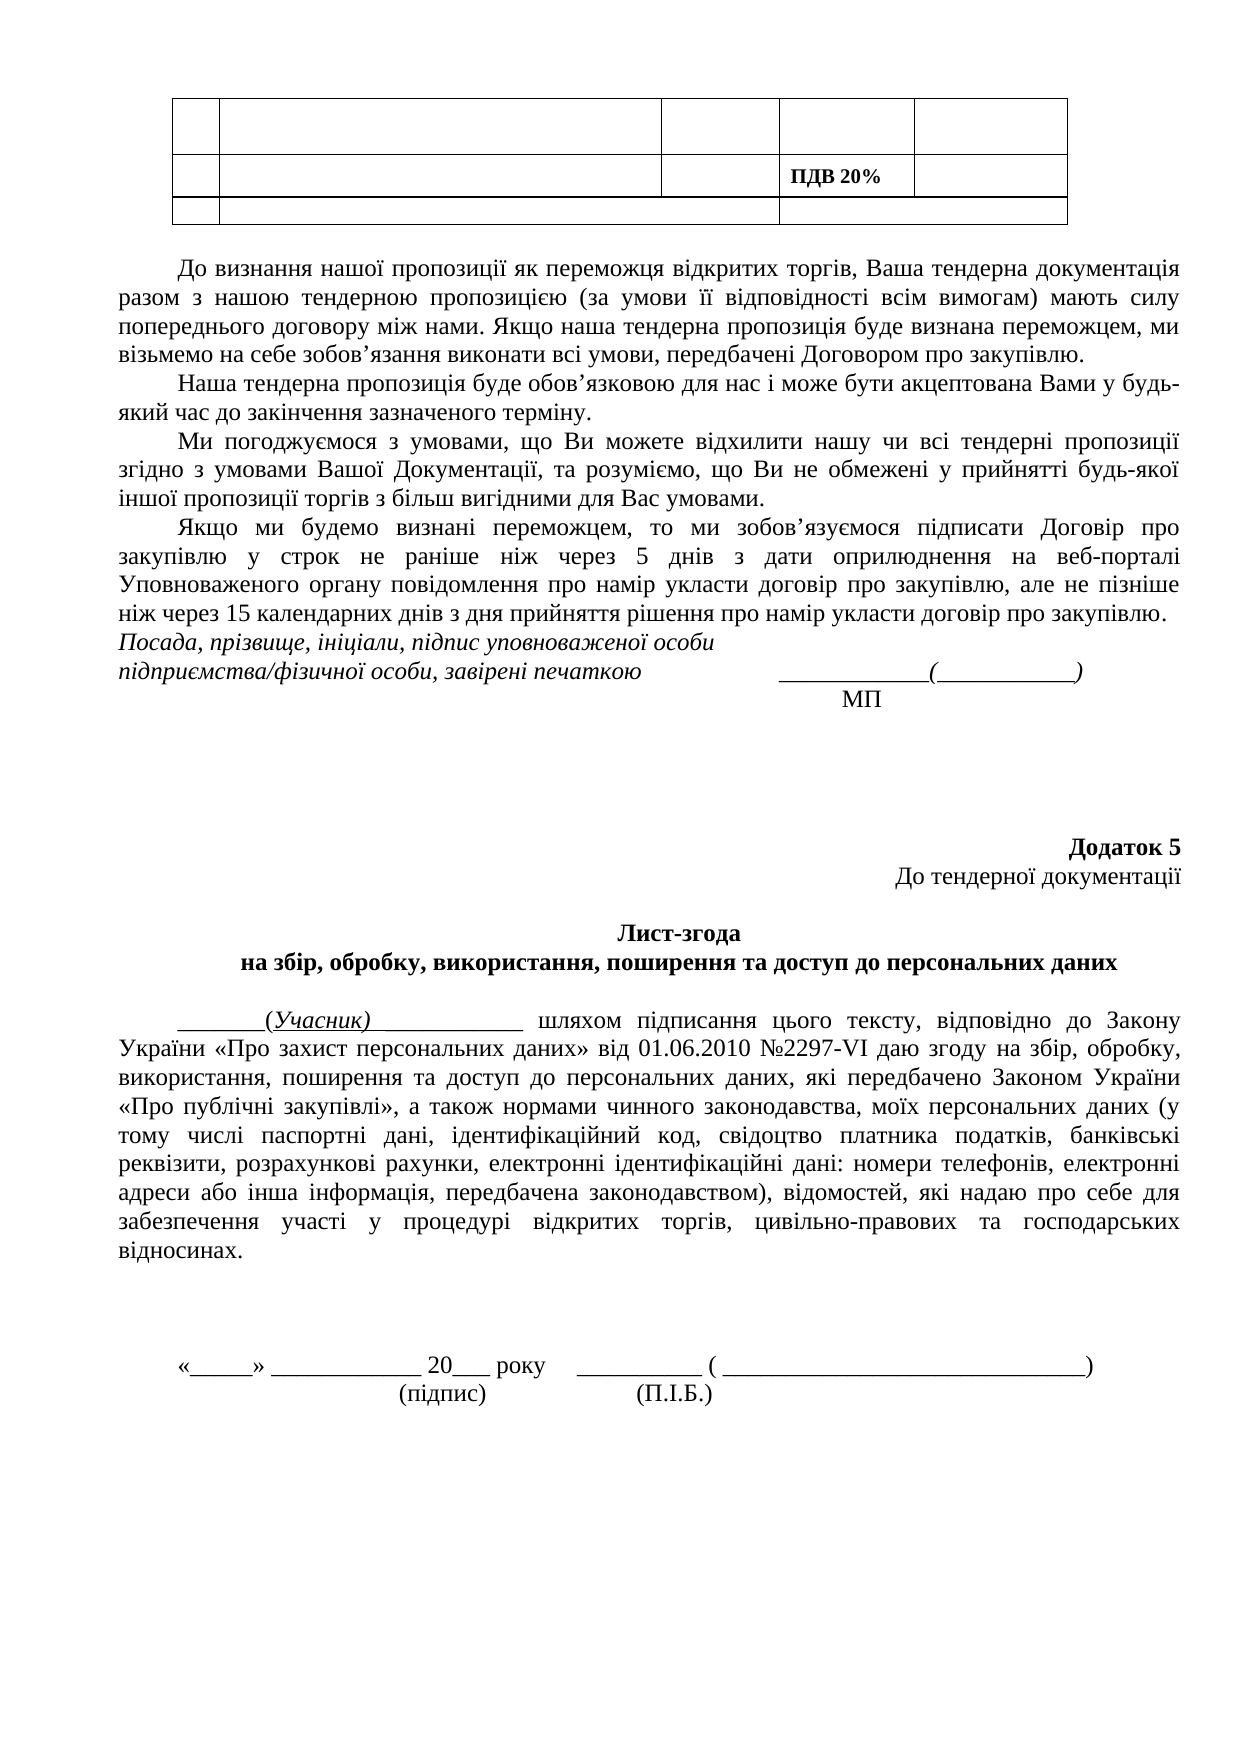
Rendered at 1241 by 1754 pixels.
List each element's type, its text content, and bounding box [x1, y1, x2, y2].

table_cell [220, 99, 661, 154]
text Наша тендерна пропозиція буде обов’язковою для нас і може бути акцептована Вами у будь-який час до закінчення зазначеного терміну. [118, 368, 1181, 426]
text МП [118, 684, 1181, 713]
table_cell [915, 155, 1067, 196]
text підприємства/фізичної особи, завірені печаткою ____________(___________) [118, 656, 1181, 684]
table_cell [173, 155, 219, 196]
text Ми погоджуємося з умовами, що Ви можете відхилити нашу чи всі тендерні пропозиції згідно з умовами Вашої Документації, та розуміємо, що Ви не обмежені у прийнятті будь-якої іншої пропозиції торгів з більш вигідними для Вас умовами. [118, 426, 1181, 512]
table_cell [915, 99, 1067, 154]
table_cell [220, 198, 779, 223]
text «_____» ____________ 20___ року __________ ( _____________________________) [118, 1350, 1181, 1378]
table_cell [780, 99, 914, 154]
table_cell [558, 155, 661, 196]
text Лист-згода [118, 918, 1181, 947]
table_cell [662, 155, 779, 196]
text До тендерної документації [118, 861, 1181, 890]
text на збір, обробку, використання, поширення та доступ до персональних даних [118, 947, 1181, 976]
table_cell [662, 99, 779, 154]
text _______(Учасник) ___________ шляхом підписання цього тексту, відповідно до Закону України «Про захист персональних даних» від 01.06.2010 №2297-VІ даю згоду на збір, обробку, використання, поширення та доступ до персональних даних, які передбачено Законом України «Про публічні закупівлі», а також нормами чинного законодавства, моїх персональних даних (у тому числі паспортні дані, ідентифікаційний код, свідоцтво платника податків, банківські реквізити, розрахункові рахунки, електронні ідентифікаційні дані: номери телефонів, електронні адреси або інша інформація, передбачена законодавством), відомостей, які надаю про себе для забезпечення участі у процедурі відкритих торгів, цивільно-правових та господарських відносинах. [118, 1005, 1181, 1263]
table_cell ПДВ 20% [780, 155, 914, 196]
text До визнання нашої пропозиції як переможця відкритих торгів, Ваша тендерна документація разом з нашою тендерною пропозицією (за умови її відповідності всім вимогам) мають силу попереднього договору між нами. Якщо наша тендерна пропозиція буде визнана переможцем, ми візьмемо на себе зобов’язання виконати всі умови, передбачені Договором про закупівлю. [118, 253, 1181, 368]
text Посада, прізвище, ініціали, підпис уповноваженої особи [118, 627, 1181, 656]
text (підпис) (П.І.Б.) [118, 1378, 1181, 1407]
table_cell [220, 155, 558, 196]
table_cell 1 [173, 99, 219, 154]
text Додаток 5 [118, 832, 1181, 861]
table_cell [780, 198, 1067, 223]
text Якщо ми будемо визнані переможцем, то ми зобов’язуємося підписати Договір про закупівлю у строк не раніше ніж через 5 днів з дати оприлюднення на веб-порталі Уповноваженого органу повідомлення про намір укласти договір про закупівлю, але не пізніше ніж через 15 календарних днів з дня прийняття рішення про намір укласти договір про закупівлю. [118, 512, 1181, 627]
table_cell [173, 198, 219, 223]
